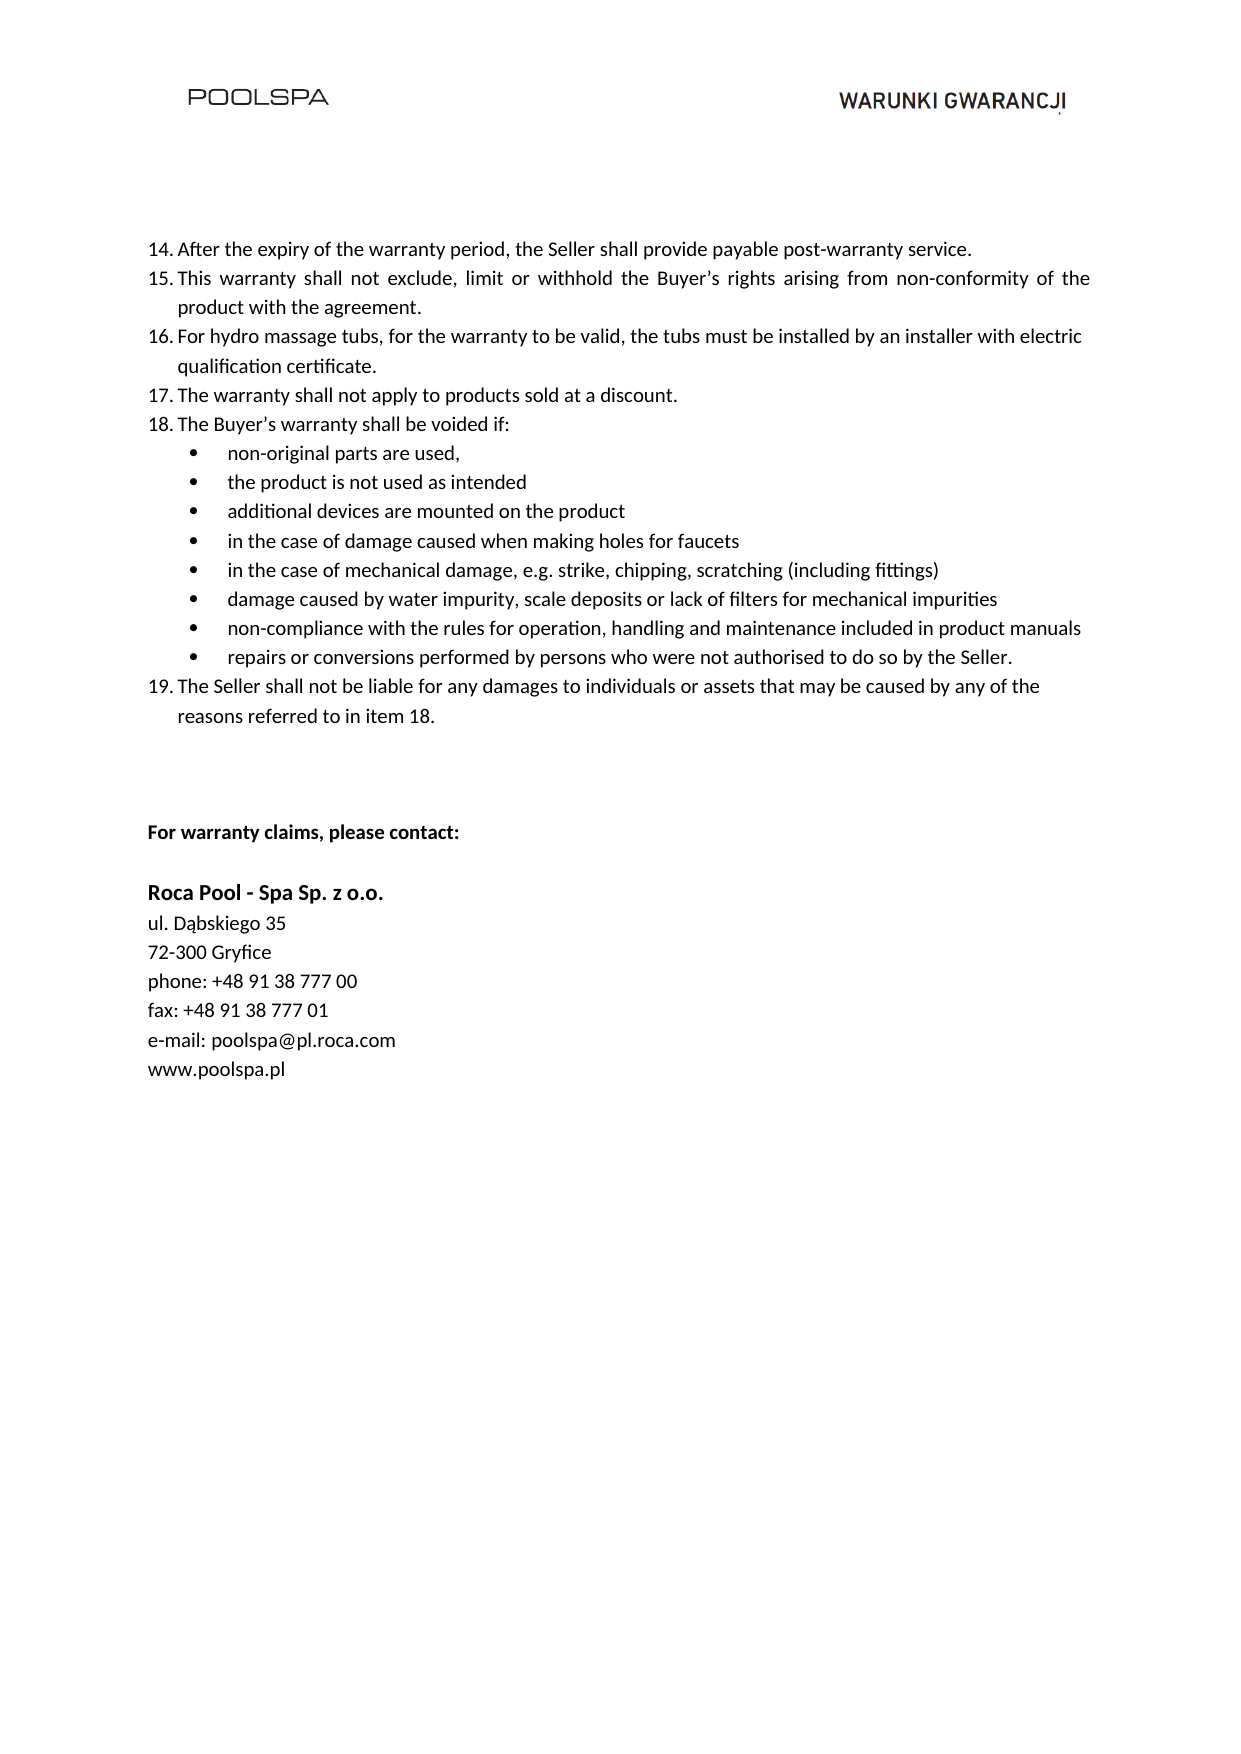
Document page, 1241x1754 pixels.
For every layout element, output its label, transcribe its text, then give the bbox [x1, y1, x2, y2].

picture [147, 41, 1093, 134]
list non-compliance with the rules for operation, handling and maintenance included in product manuals [190, 615, 1093, 641]
text phone: +48 91 38 777 00 [148, 968, 1093, 994]
list The Buyer’s warranty shall be voided if: [148, 411, 1093, 437]
list repairs or conversions performed by persons who were not authorised to do so by the Seller. [190, 644, 1093, 670]
text Roca Pool - Spa Sp. z o.o. [148, 878, 1093, 906]
list additional devices are mounted on the product [190, 499, 1093, 524]
list The Seller shall not be liable for any damages to individuals or assets that may be caused by any of the reasons referred to in item 18. [148, 674, 1093, 728]
list in the case of mechanical damage, e.g. strike, chipping, scratching (including fittings) [190, 557, 1093, 582]
list non-original parts are used, [190, 440, 1093, 466]
text fax: +48 91 38 777 01 [148, 998, 1093, 1023]
list This warranty shall not exclude, limit or withhold the Buyer’s rights arising from non-conformity of the product with the agreement. [148, 265, 1093, 320]
text www.poolspa.pl [148, 1056, 1093, 1081]
list the product is not used as intended [190, 469, 1093, 495]
text e-mail: poolspa@pl.roca.com [148, 1027, 1093, 1052]
list The warranty shall not apply to products sold at a discount. [148, 382, 1093, 407]
text ul. Dąbskiego 35 [148, 910, 1093, 936]
list damage caused by water impurity, scale deposits or lack of filters for mechanical impurities [190, 586, 1093, 612]
text 72-300 Gryfice [148, 939, 1093, 965]
list in the case of damage caused when making holes for faucets [190, 528, 1093, 553]
list For hydro massage tubs, for the warranty to be valid, the tubs must be installed by an installer with electric qualification certificate. [148, 324, 1093, 378]
text For warranty claims, please contact: [148, 819, 1093, 845]
list After the expiry of the warranty period, the Seller shall provide payable post-warranty service. [148, 236, 1093, 262]
